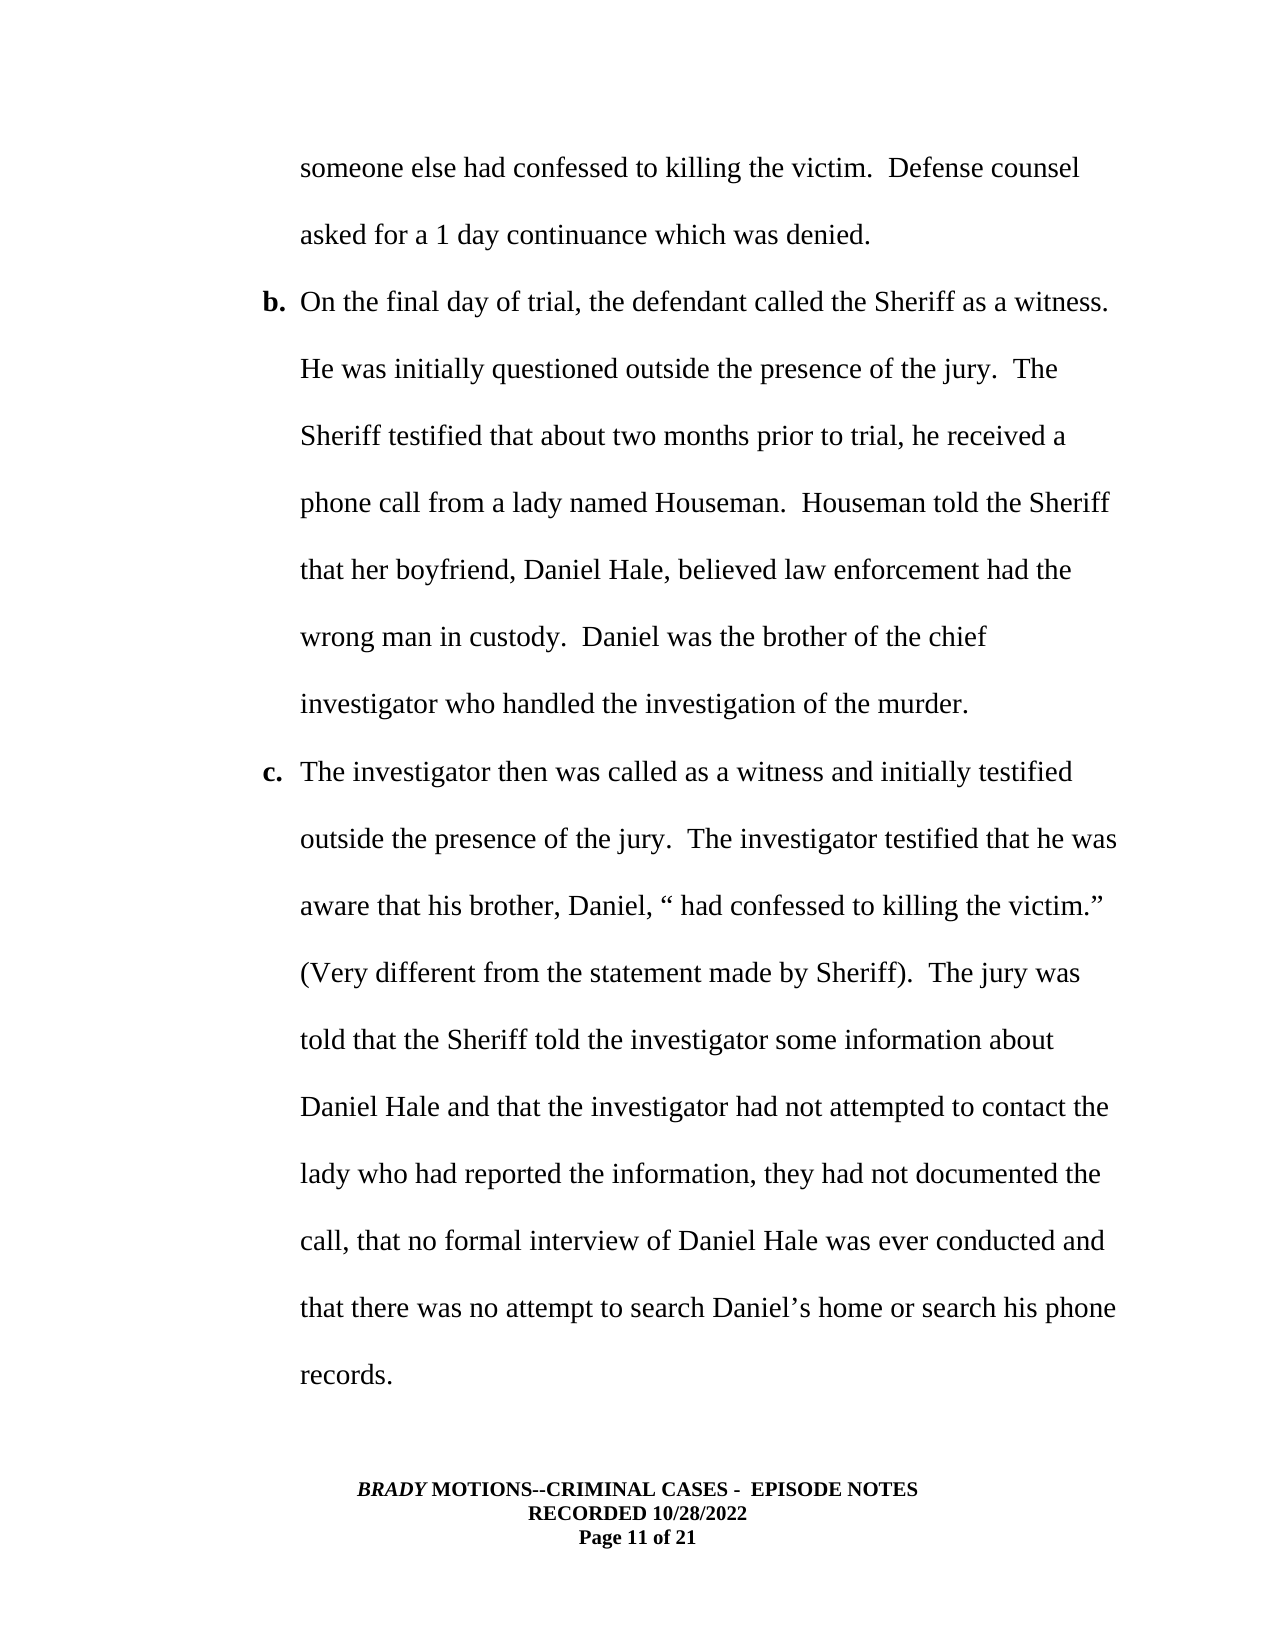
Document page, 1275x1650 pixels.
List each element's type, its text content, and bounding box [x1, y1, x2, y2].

list On the final day of trial, the defendant called the Sheriff as a witness. He was initially questioned outside the presence of the jury. The Sheriff testified that about two months prior to trial, he received a phone call from a lady named Houseman. Houseman told the Sheriff that her boyfriend, Daniel Hale, believed law enforcement had the wrong man in custody. Daniel was the brother of the chief investigator who handled the investigation of the murder. [262, 284, 1125, 720]
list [262, 150, 1125, 251]
list The investigator then was called as a witness and initially testified outside the presence of the jury. The investigator testified that he was aware that his brother, Daniel, “ had confessed to killing the victim.” (Very different from the statement made by Sheriff). The jury was told that the Sheriff told the investigator some information about Daniel Hale and that the investigator had not attempted to contact the lady who had reported the information, they had not documented the call, that no formal interview of Daniel Hale was ever conducted and that there was no attempt to search Daniel’s home or search his phone records. [262, 754, 1125, 1391]
